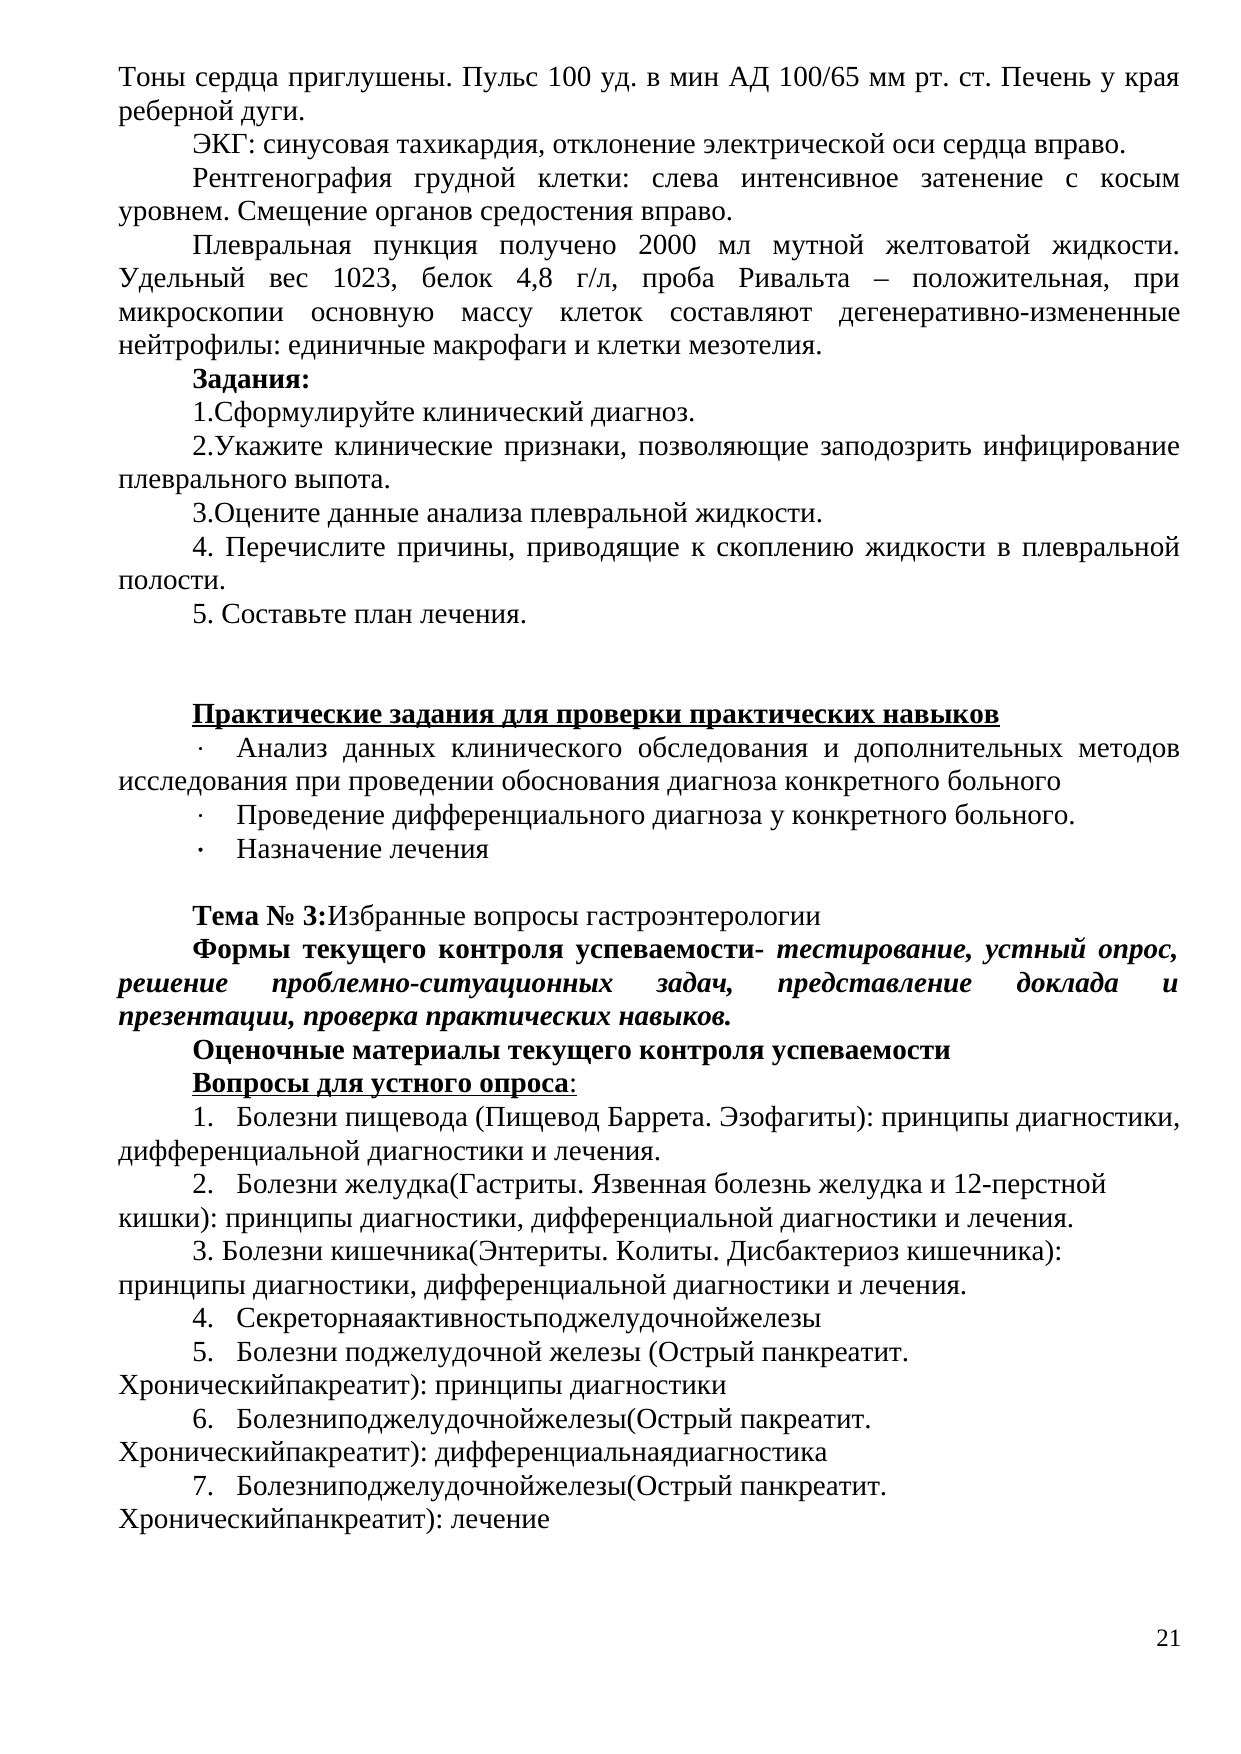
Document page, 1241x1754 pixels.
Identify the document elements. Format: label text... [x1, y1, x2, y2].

text 1.Сформулируйте клинический диагноз. [118, 394, 1181, 428]
list Болезни кишечника(Энтериты. Колиты. Дисбактериоз кишечника): принципы диагностики, дифференциальной диагностики и лечения. [118, 1233, 1181, 1300]
text 2.Укажите клинические признаки, позволяющие заподозрить инфицирование плеврального выпота. [118, 428, 1181, 495]
list Проведение дифференциального диагноза у конкретного больного. [118, 797, 1181, 831]
list Болезни пищевода (Пищевод Баррета. Эзофагиты): принципы диагностики, дифференциальной диагностики и лечения. [118, 1099, 1181, 1166]
list Секреторнаяактивностьподжелудочнойжелезы [118, 1300, 1181, 1334]
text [118, 59, 1181, 126]
list Болезниподжелудочнойжелезы(Острый панкреатит. Хроническийпанкреатит): лечение [118, 1468, 1181, 1535]
text Вопросы для устного опроса: [118, 1066, 1181, 1099]
text 5. Составьте план лечения. [118, 596, 1181, 629]
text Оценочные материалы текущего контроля успеваемости [118, 1032, 1181, 1066]
list Болезниподжелудочнойжелезы(Острый пакреатит. Хроническийпакреатит): дифференциальнаядиагностика [118, 1401, 1181, 1468]
text Задания: [118, 361, 1181, 394]
text 4. Перечислите причины, приводящие к скоплению жидкости в плевральной полости. [118, 529, 1181, 596]
list Болезни желудка(Гастриты. Язвенная болезнь желудка и 12-перстной кишки): принципы диагностики, дифференциальной диагностики и лечения. [118, 1166, 1181, 1233]
text 3.Оцените данные анализа плевральной жидкости. [118, 495, 1181, 529]
list Назначение лечения [118, 831, 1181, 864]
list Болезни поджелудочной железы (Острый панкреатит. Хроническийпакреатит): принципы диагностики [118, 1334, 1181, 1401]
list Анализ данных клинического обследования и дополнительных методов исследования при проведении обоснования диагноза конкретного больного [118, 730, 1181, 797]
text Формы текущего контроля успеваемости- тестирование, устный опрос, решение проблемно-ситуационных задач, представление доклада и презентации, проверка практических навыков. [118, 931, 1181, 1032]
text Плевральная пункция получено 2000 мл мутной желтоватой жидкости. Удельный вес 1023, белок 4,8 г/л, проба Ривальта – положительная, при микроскопии основную массу клеток составляют дегенеративно-измененные нейтрофилы: единичные макрофаги и клетки мезотелия. [118, 227, 1181, 361]
text ЭКГ: синусовая тахикардия, отклонение электрической оси сердца вправо. [118, 126, 1181, 160]
text Рентгенография грудной клетки: слева интенсивное затенение с косым уровнем. Смещение органов средостения вправо. [118, 160, 1181, 227]
text Практические задания для проверки практических навыков [118, 696, 1181, 730]
text Тема № 3:Избранные вопросы гастроэнтерологии [118, 898, 1181, 931]
